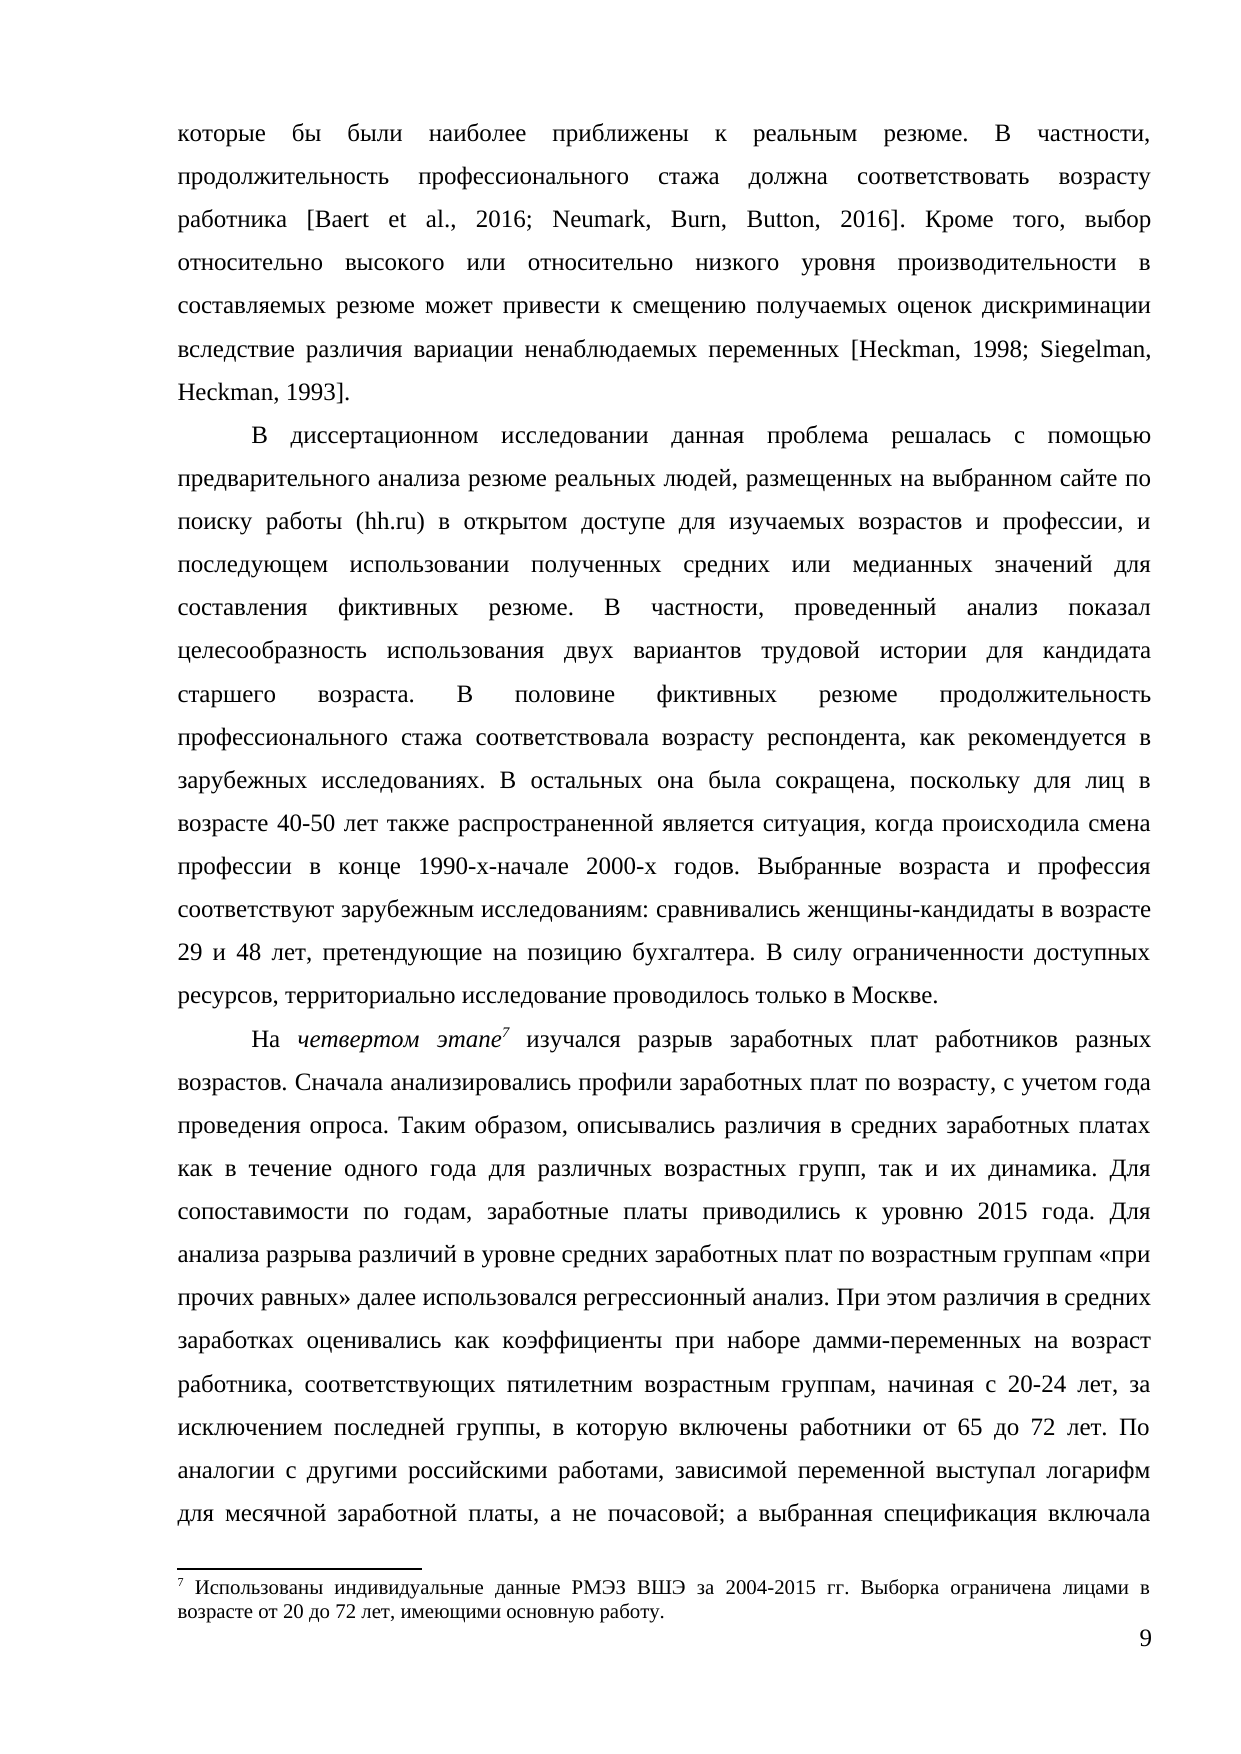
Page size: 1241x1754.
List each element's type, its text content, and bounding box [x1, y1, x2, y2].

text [177, 1024, 1152, 1527]
text В диссертационном исследовании данная проблема решалась с помощью предварительного анализа резюме реальных людей, размещенных на выбранном сайте по поиску работы (hh.ru) в открытом доступе для изучаемых возрастов и профессии, и последующем использовании полученных средних или медианных значений для составления фиктивных резюме. В частности, проведенный анализ показал целесообразность использования двух вариантов трудовой истории для кандидата старшего возраста. В половине фиктивных резюме продолжительность профессионального стажа соответствовала возрасту респондента, как рекомендуется в зарубежных исследованиях. В остальных она была сокращена, поскольку для лиц в возрасте 40-50 лет также распространенной является ситуация, когда происходила смена профессии в конце 1990-х-начале 2000-х годов. Выбранные возраста и профессия соответствуют зарубежным исследованиям: сравнивались женщины-кандидаты в возрасте 29 и 48 лет, претендующие на позицию бухгалтера. В силу ограниченности доступных ресурсов, территориально исследование проводилось только в Москве. [177, 420, 1152, 1009]
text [177, 118, 1152, 406]
